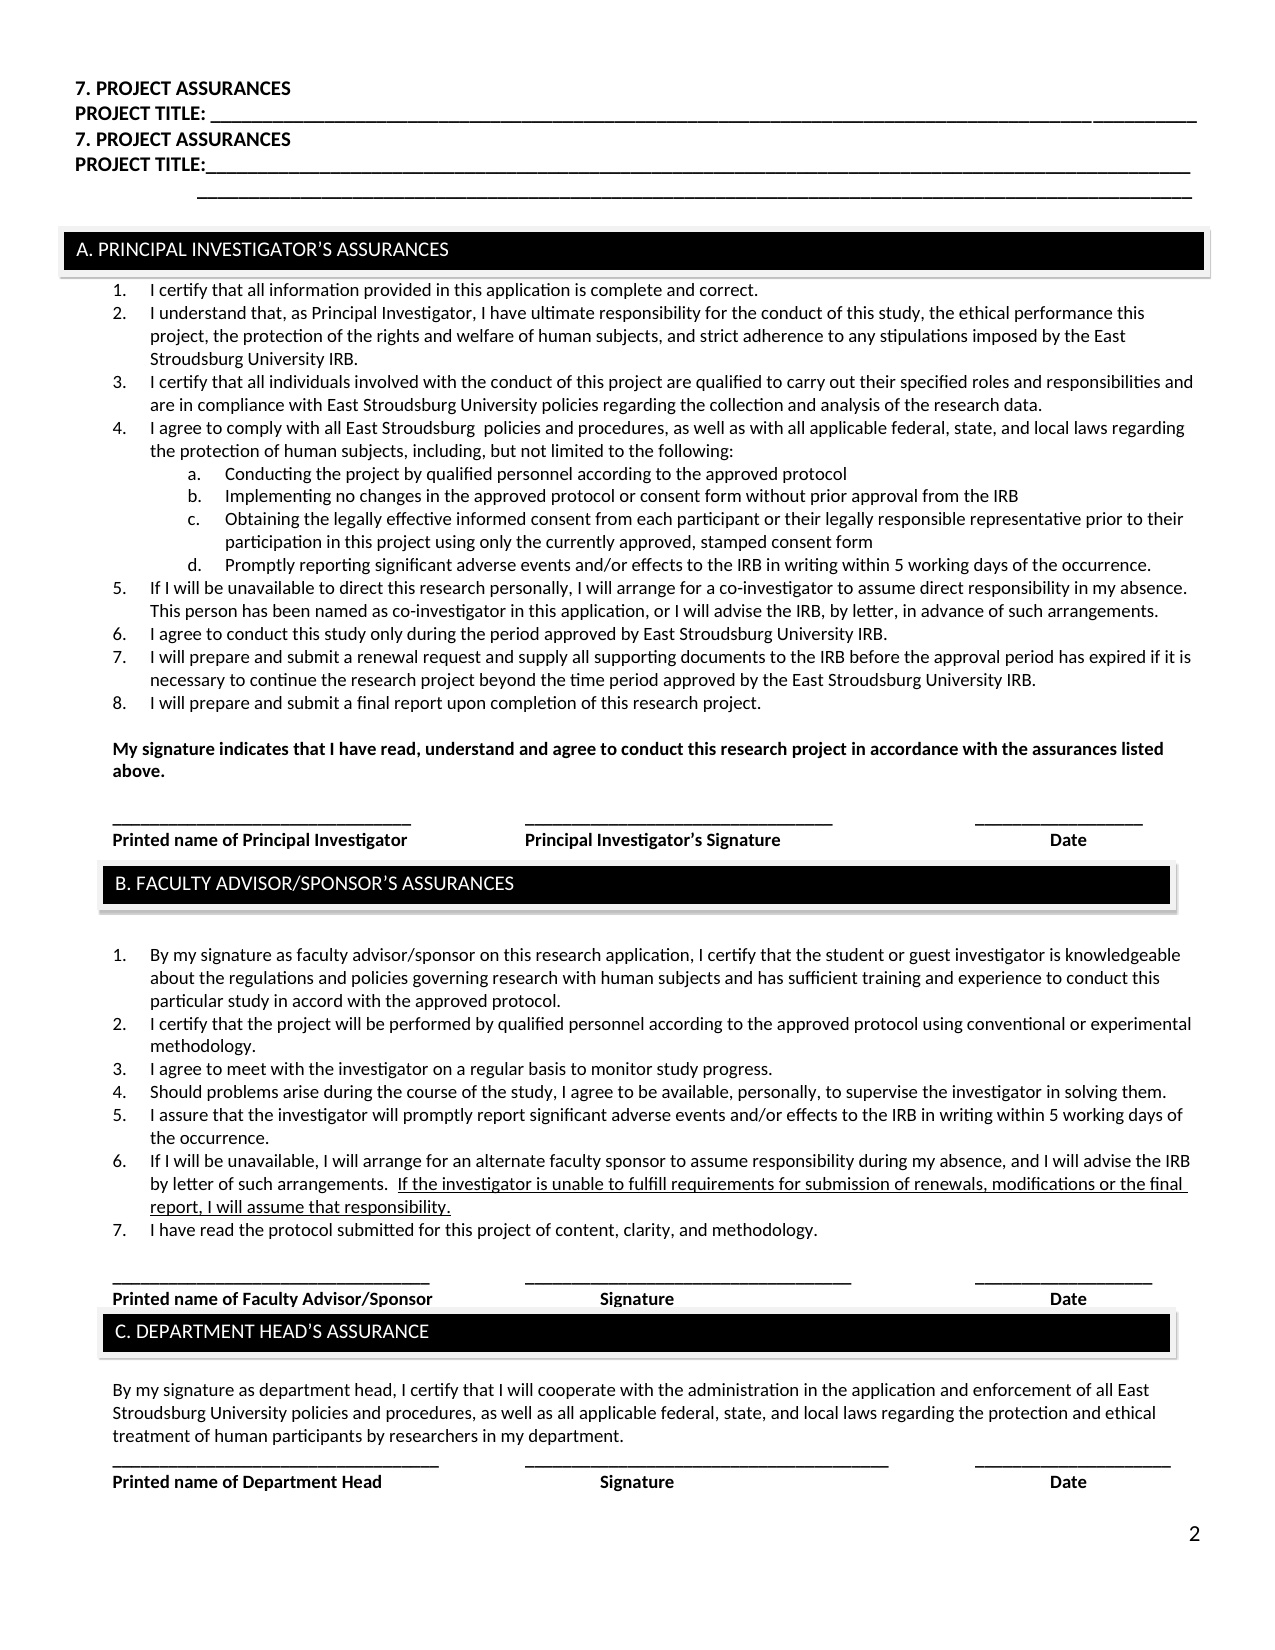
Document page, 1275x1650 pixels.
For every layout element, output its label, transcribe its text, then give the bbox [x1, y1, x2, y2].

list I certify that the project will be performed by qualified personnel according to the approved protocol using conventional or experimental methodology. [112, 1012, 1200, 1057]
list Promptly reporting significant adverse events and/or effects to the IRB in writing within 5 working days of the occurrence. [187, 553, 1200, 576]
text PROJECT TITLE: _______________________________________________________________________________________________ [75, 100, 1200, 126]
list I certify that all individuals involved with the conduct of this project are qualified to carry out their specified roles and responsibilities and are in compliance with East Stroudsburg University policies regarding the collection and analysis of the research data. [112, 370, 1200, 416]
text ___________________________________ _______________________________________ _____________________ [112, 1447, 1200, 1470]
list If I will be unavailable, I will arrange for an alternate faculty sponsor to assume responsibility during my absence, and I will advise the IRB by letter of such arrangements. If the investigator is unable to fulfill requirements for submission of renewals, modifications or the final report, I will assume that responsibility. [112, 1149, 1200, 1218]
text ________________________________ _________________________________ __________________ [112, 805, 1200, 828]
text By my signature as department head, I certify that I will cooperate with the administration in the application and enforcement of all East Stroudsburg University policies and procedures, as well as all applicable federal, state, and local laws regarding the protection and ethical treatment of human participants by researchers in my department. [112, 1378, 1200, 1447]
list If I will be unavailable to direct this research personally, I will arrange for a co-investigator to assume direct responsibility in my absence. This person has been named as co-investigator in this application, or I will advise the IRB, by letter, in advance of such arrangements. [112, 576, 1200, 622]
list I will prepare and submit a renewal request and supply all supporting documents to the IRB before the approval period has expired if it is necessary to continue the research project beyond the time period approved by the East Stroudsburg University IRB. [112, 645, 1200, 691]
list I assure that the investigator will promptly report significant adverse events and/or effects to the IRB in writing within 5 working days of the occurrence. [112, 1103, 1200, 1149]
list I certify that all information provided in this application is complete and correct. [112, 280, 1200, 301]
list I agree to conduct this study only during the period approved by East Stroudsburg University IRB. [112, 622, 1200, 645]
text My signature indicates that I have read, understand and agree to conduct this research project in accordance with the assurances listed above. [112, 737, 1200, 782]
list I will prepare and submit a final report upon completion of this research project. [112, 691, 1200, 714]
text PROJECT TITLE:_______________________________________________________________________________________________ [75, 151, 1200, 177]
list I agree to comply with all East Stroudsburg policies and procedures, as well as with all applicable federal, state, and local laws regarding the protection of human subjects, including, but not limited to the following: [112, 416, 1200, 462]
list Should problems arise during the course of the study, I agree to be available, personally, to supervise the investigator in solving them. [112, 1080, 1200, 1103]
list I agree to meet with the investigator on a regular basis to monitor study progress. [112, 1057, 1200, 1080]
text Printed name of Principal Investigator Principal Investigator’s Signature Date [112, 828, 1200, 851]
text Printed name of Faculty Advisor/Sponsor Signature Date [112, 1287, 1200, 1309]
list I have read the protocol submitted for this project of content, clarity, and methodology. [112, 1218, 1200, 1241]
list By my signature as faculty advisor/sponsor on this research application, I certify that the student or guest investigator is knowledgeable about the regulations and policies governing research with human subjects and has sufficient training and experience to conduct this particular study in accord with the approved protocol. [112, 943, 1200, 1012]
text __________________________________ ___________________________________ ___________________ [112, 1264, 1200, 1287]
text 7. PROJECT ASSURANCES [75, 75, 1200, 100]
list Implementing no changes in the approved protocol or consent form without prior approval from the IRB [187, 484, 1200, 507]
list I understand that, as Principal Investigator, I have ultimate responsibility for the conduct of this study, the ethical performance this project, the protection of the rights and welfare of human subjects, and strict adherence to any stipulations imposed by the East Stroudsburg University IRB. [112, 301, 1200, 370]
list Conducting the project by qualified personnel according to the approved protocol [187, 462, 1200, 484]
text Printed name of Department Head Signature Date [112, 1470, 1200, 1493]
list Obtaining the legally effective informed consent from each participant or their legally responsible representative prior to their participation in this project using only the currently approved, stamped consent form [187, 507, 1200, 553]
text 7. PROJECT ASSURANCES [75, 126, 1200, 151]
text ________________________________________________________________________________________________ [75, 177, 1200, 226]
